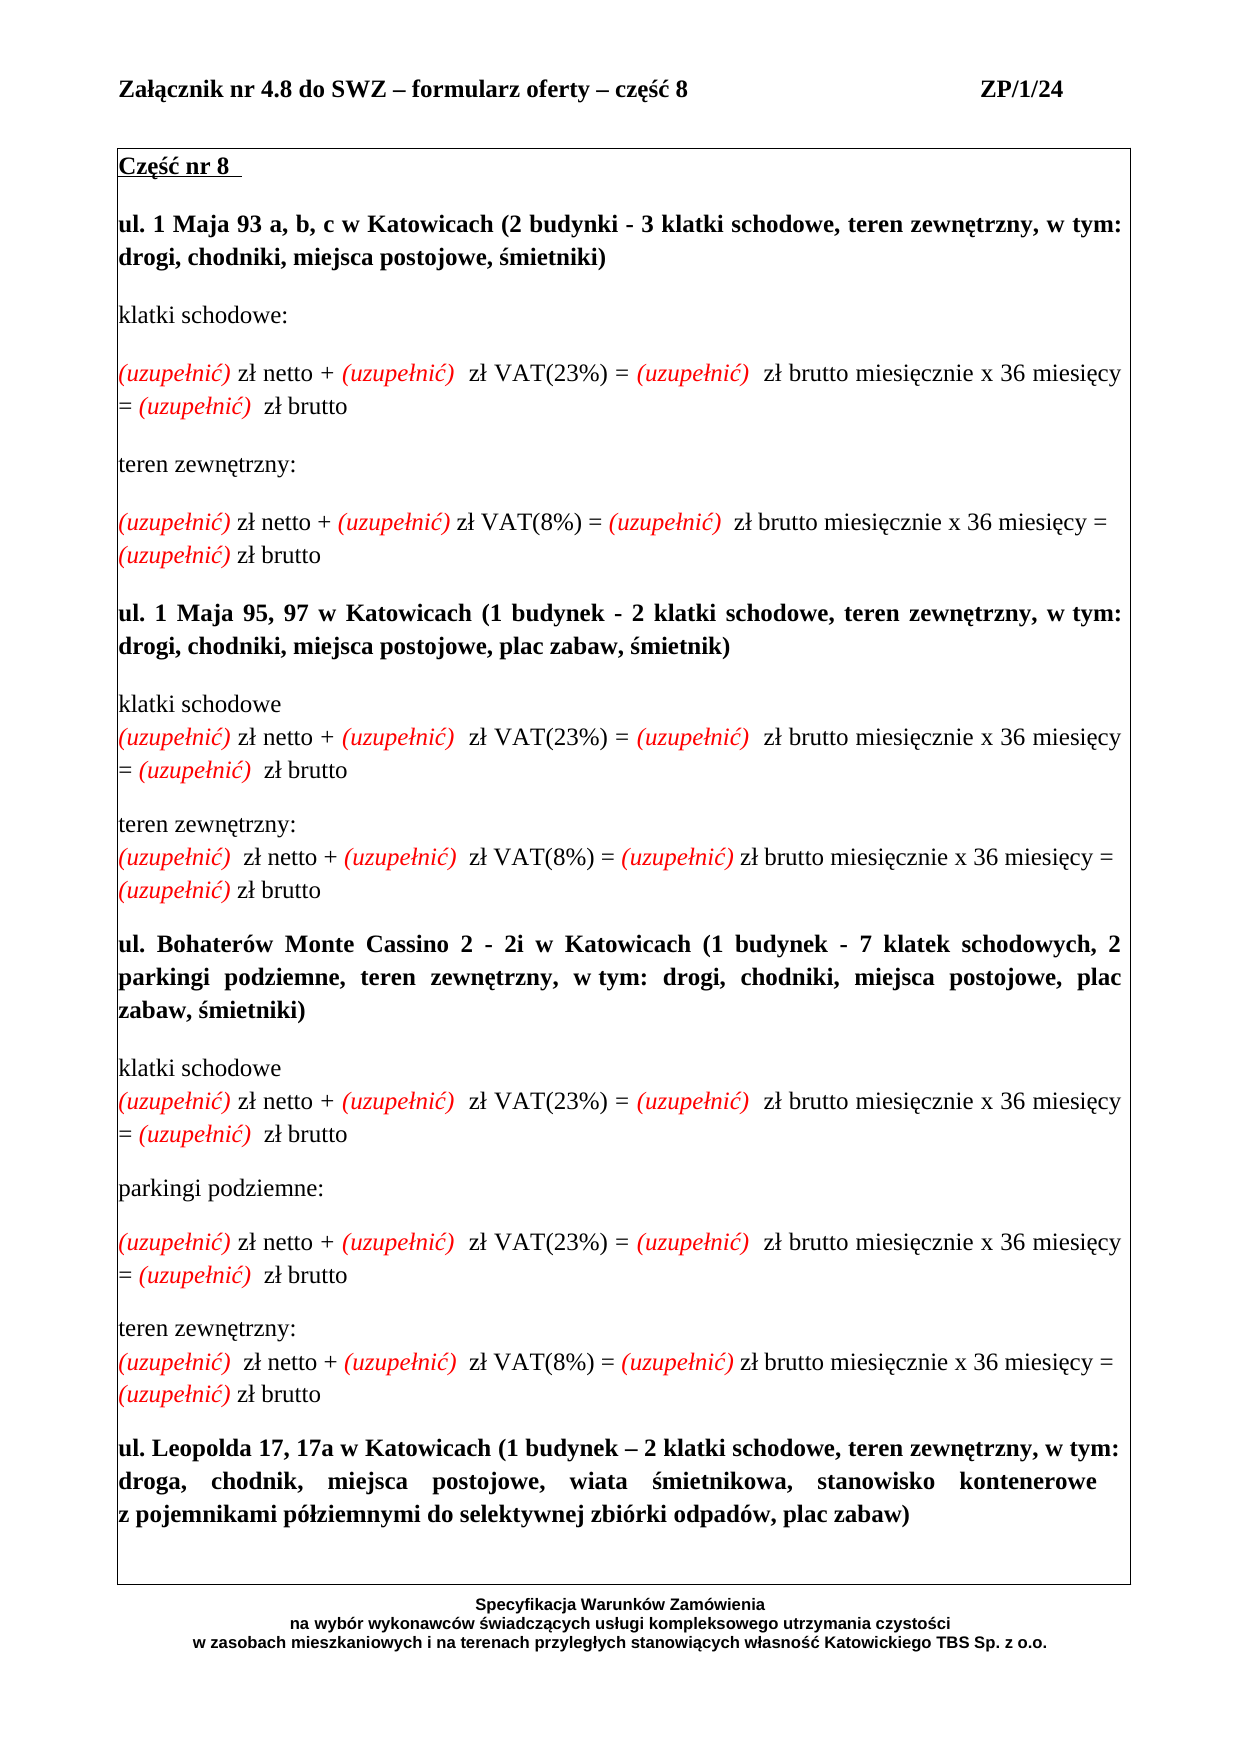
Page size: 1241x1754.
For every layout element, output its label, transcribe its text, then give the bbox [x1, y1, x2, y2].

text (uzupełnić) zł netto + (uzupełnić) zł VAT(8%) = (uzupełnić) zł brutto miesięcznie x 36 miesięcy = [118, 839, 1130, 871]
text Część nr 8 [118, 149, 1130, 179]
text (uzupełnić) zł brutto [118, 1376, 1130, 1408]
text klatki schodowe: [118, 297, 1130, 329]
text ul. 1 Maja 93 a, b, c w Katowicach (2 budynki - 3 klatki schodowe, teren zewnętrzny, w tym: drogi, chodniki, miejsca postojowe, śmietniki) [118, 206, 1130, 271]
text klatki schodowe [118, 1050, 1130, 1082]
text teren zewnętrzny: [118, 806, 1130, 838]
text (uzupełnić) zł netto + (uzupełnić) zł VAT(23%) = (uzupełnić) zł brutto miesięcznie x 36 miesięcy = (uzupełnić) zł brutto [118, 355, 1130, 420]
text ul. Leopolda 17, 17a w Katowicach (1 budynek – 2 klatki schodowe, teren zewnętrzny, w tym: droga, chodnik, miejsca postojowe, wiata śmietnikowa, stanowisko kontenerowe z pojemnikami półziemnymi do selektywnej zbiórki odpadów, plac zabaw) [118, 1430, 1130, 1528]
text klatki schodowe [118, 686, 1130, 718]
text (uzupełnić) zł brutto [118, 872, 1130, 904]
text (uzupełnić) zł netto + (uzupełnić) zł VAT(23%) = (uzupełnić) zł brutto miesięcznie x 36 miesięcy = (uzupełnić) zł brutto [118, 1223, 1130, 1288]
text (uzupełnić) zł netto + (uzupełnić) zł VAT(23%) = (uzupełnić) zł brutto miesięcznie x 36 miesięcy = (uzupełnić) zł brutto [118, 719, 1130, 784]
text parkingi podziemne: [118, 1170, 1130, 1202]
text (uzupełnić) zł brutto [118, 537, 1130, 569]
text teren zewnętrzny: [118, 446, 1130, 478]
text ul. 1 Maja 95, 97 w Katowicach (1 budynek - 2 klatki schodowe, teren zewnętrzny, w tym: drogi, chodniki, miejsca postojowe, plac zabaw, śmietnik) [118, 595, 1130, 660]
text (uzupełnić) zł netto + (uzupełnić) zł VAT(8%) = (uzupełnić) zł brutto miesięcznie x 36 miesięcy = [118, 1343, 1130, 1375]
text (uzupełnić) zł netto + (uzupełnić) zł VAT(8%) = (uzupełnić) zł brutto miesięcznie x 36 miesięcy = [118, 504, 1130, 536]
text (uzupełnić) zł netto + (uzupełnić) zł VAT(23%) = (uzupełnić) zł brutto miesięcznie x 36 miesięcy = (uzupełnić) zł brutto [118, 1083, 1130, 1148]
text teren zewnętrzny: [118, 1310, 1130, 1342]
text ul. Bohaterów Monte Cassino 2 - 2i w Katowicach (1 budynek - 7 klatek schodowych, 2 parkingi podziemne, teren zewnętrzny, w tym: drogi, chodniki, miejsca postojowe, plac zabaw, śmietniki) [118, 926, 1130, 1024]
